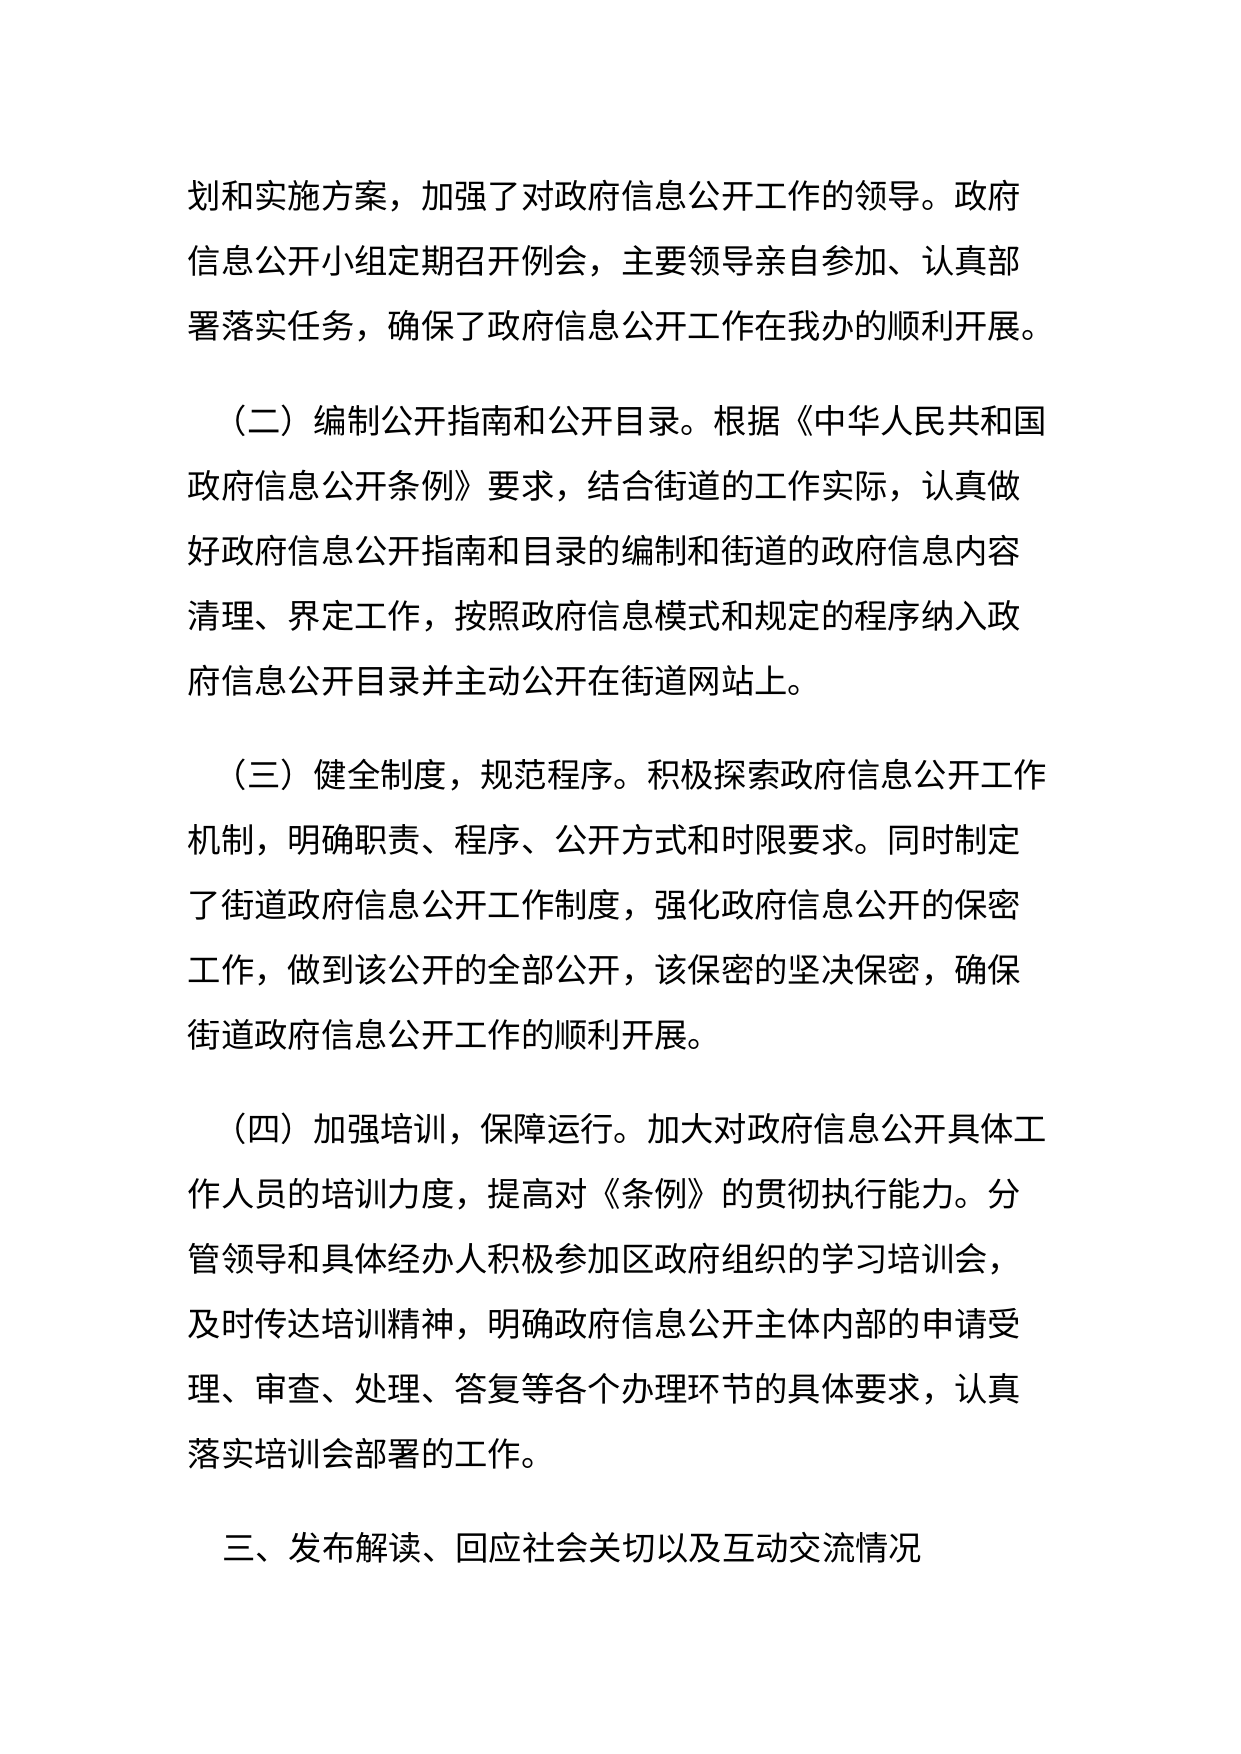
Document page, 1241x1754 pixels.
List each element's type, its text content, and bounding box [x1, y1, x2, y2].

text 三、发布解读、回应社会关切以及互动交流情况 [187, 1514, 1053, 1579]
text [187, 162, 1053, 357]
text （四）加强培训，保障运行。加大对政府信息公开具体工作人员的培训力度，提高对《条例》的贯彻执行能力。分管领导和具体经办人积极参加区政府组织的学习培训会，及时传达培训精神，明确政府信息公开主体内部的申请受理、审查、处理、答复等各个办理环节的具体要求，认真落实培训会部署的工作。 [187, 1094, 1053, 1484]
text （二）编制公开指南和公开目录。根据《中华人民共和国政府信息公开条例》要求，结合街道的工作实际，认真做好政府信息公开指南和目录的编制和街道的政府信息内容清理、界定工作，按照政府信息模式和规定的程序纳入政府信息公开目录并主动公开在街道网站上。 [187, 386, 1053, 711]
text （三）健全制度，规范程序。积极探索政府信息公开工作机制，明确职责、程序、公开方式和时限要求。同时制定了街道政府信息公开工作制度，强化政府信息公开的保密工作，做到该公开的全部公开，该保密的坚决保密，确保街道政府信息公开工作的顺利开展。 [187, 740, 1053, 1065]
